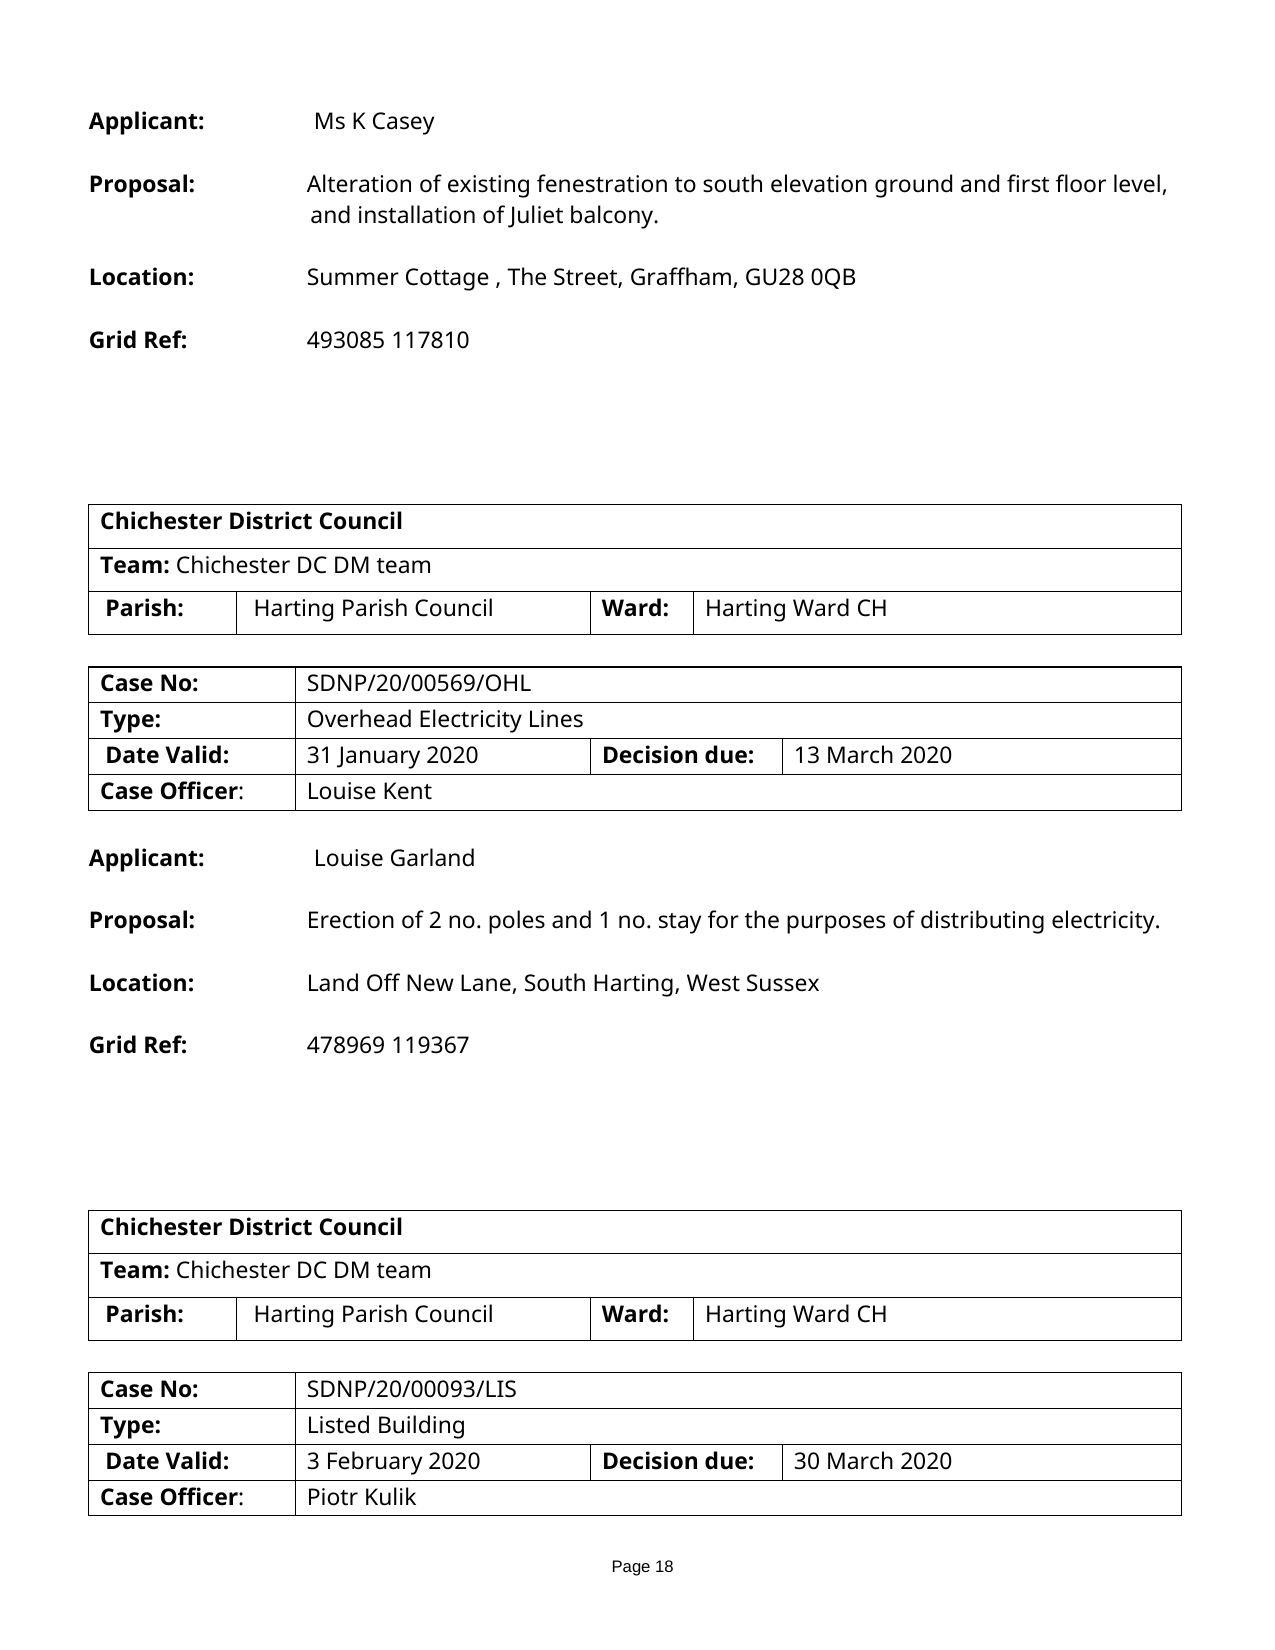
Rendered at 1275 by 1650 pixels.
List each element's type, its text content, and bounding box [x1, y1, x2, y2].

table_header Chichester District Council [89, 1211, 1181, 1253]
table_cell Harting Ward CH [694, 1298, 1181, 1340]
table_cell Team: Chichester DC DM team [89, 549, 1181, 591]
table_header SDNP/20/00569/OHL [296, 668, 1181, 702]
table_cell Parish: [89, 592, 236, 634]
table_cell Overhead Electricity Lines [296, 703, 1181, 738]
text Applicant: Louise Garland [89, 842, 1196, 873]
table_cell Harting Ward CH [694, 592, 1181, 634]
table_cell 31 January 2020 [296, 739, 590, 774]
table_header Chichester District Council [89, 505, 1181, 548]
table_cell Type: [89, 1409, 295, 1444]
table_cell Type: [89, 703, 295, 738]
table_cell Parish: [89, 1298, 236, 1340]
table_cell Piotr Kulik [296, 1481, 1181, 1515]
table_cell 13 March 2020 [783, 739, 1181, 774]
text Grid Ref: 478969 119367 [89, 1029, 1196, 1061]
text Grid Ref: 493085 117810 [89, 324, 1196, 355]
table_cell Harting Parish Council [237, 1298, 590, 1340]
table_cell Case Officer: [89, 775, 295, 810]
table_cell 3 February 2020 [296, 1445, 590, 1479]
table_cell Date Valid: [89, 739, 295, 774]
table_cell Case Officer: [89, 1481, 295, 1515]
table_cell Louise Kent [296, 775, 1181, 810]
table_cell Harting Parish Council [237, 592, 590, 634]
table_cell Ward: [591, 592, 693, 634]
table_cell Ward: [591, 1298, 693, 1340]
table_cell Listed Building [296, 1409, 1181, 1444]
text Location: Summer Cottage , The Street, Graffham, GU28 0QB [89, 261, 1196, 293]
table_header Case No: [89, 668, 295, 702]
table_cell Decision due: [591, 1445, 782, 1479]
text Proposal: Erection of 2 no. poles and 1 no. stay for the purposes of distributing electricity. [89, 904, 1196, 936]
table_cell Date Valid: [89, 1445, 295, 1479]
text Location: Land Off New Lane, South Harting, West Sussex [89, 967, 1196, 998]
table_cell Decision due: [591, 739, 782, 774]
text Proposal: Alteration of existing fenestration to south elevation ground and first floor level, and installation of Juliet balcony. [89, 168, 1196, 230]
text Applicant: Ms K Casey [89, 105, 1196, 136]
table_cell Team: Chichester DC DM team [89, 1254, 1181, 1297]
table_header SDNP/20/00093/LIS [296, 1373, 1181, 1408]
table_cell 30 March 2020 [783, 1445, 1181, 1479]
table_header Case No: [89, 1373, 295, 1408]
